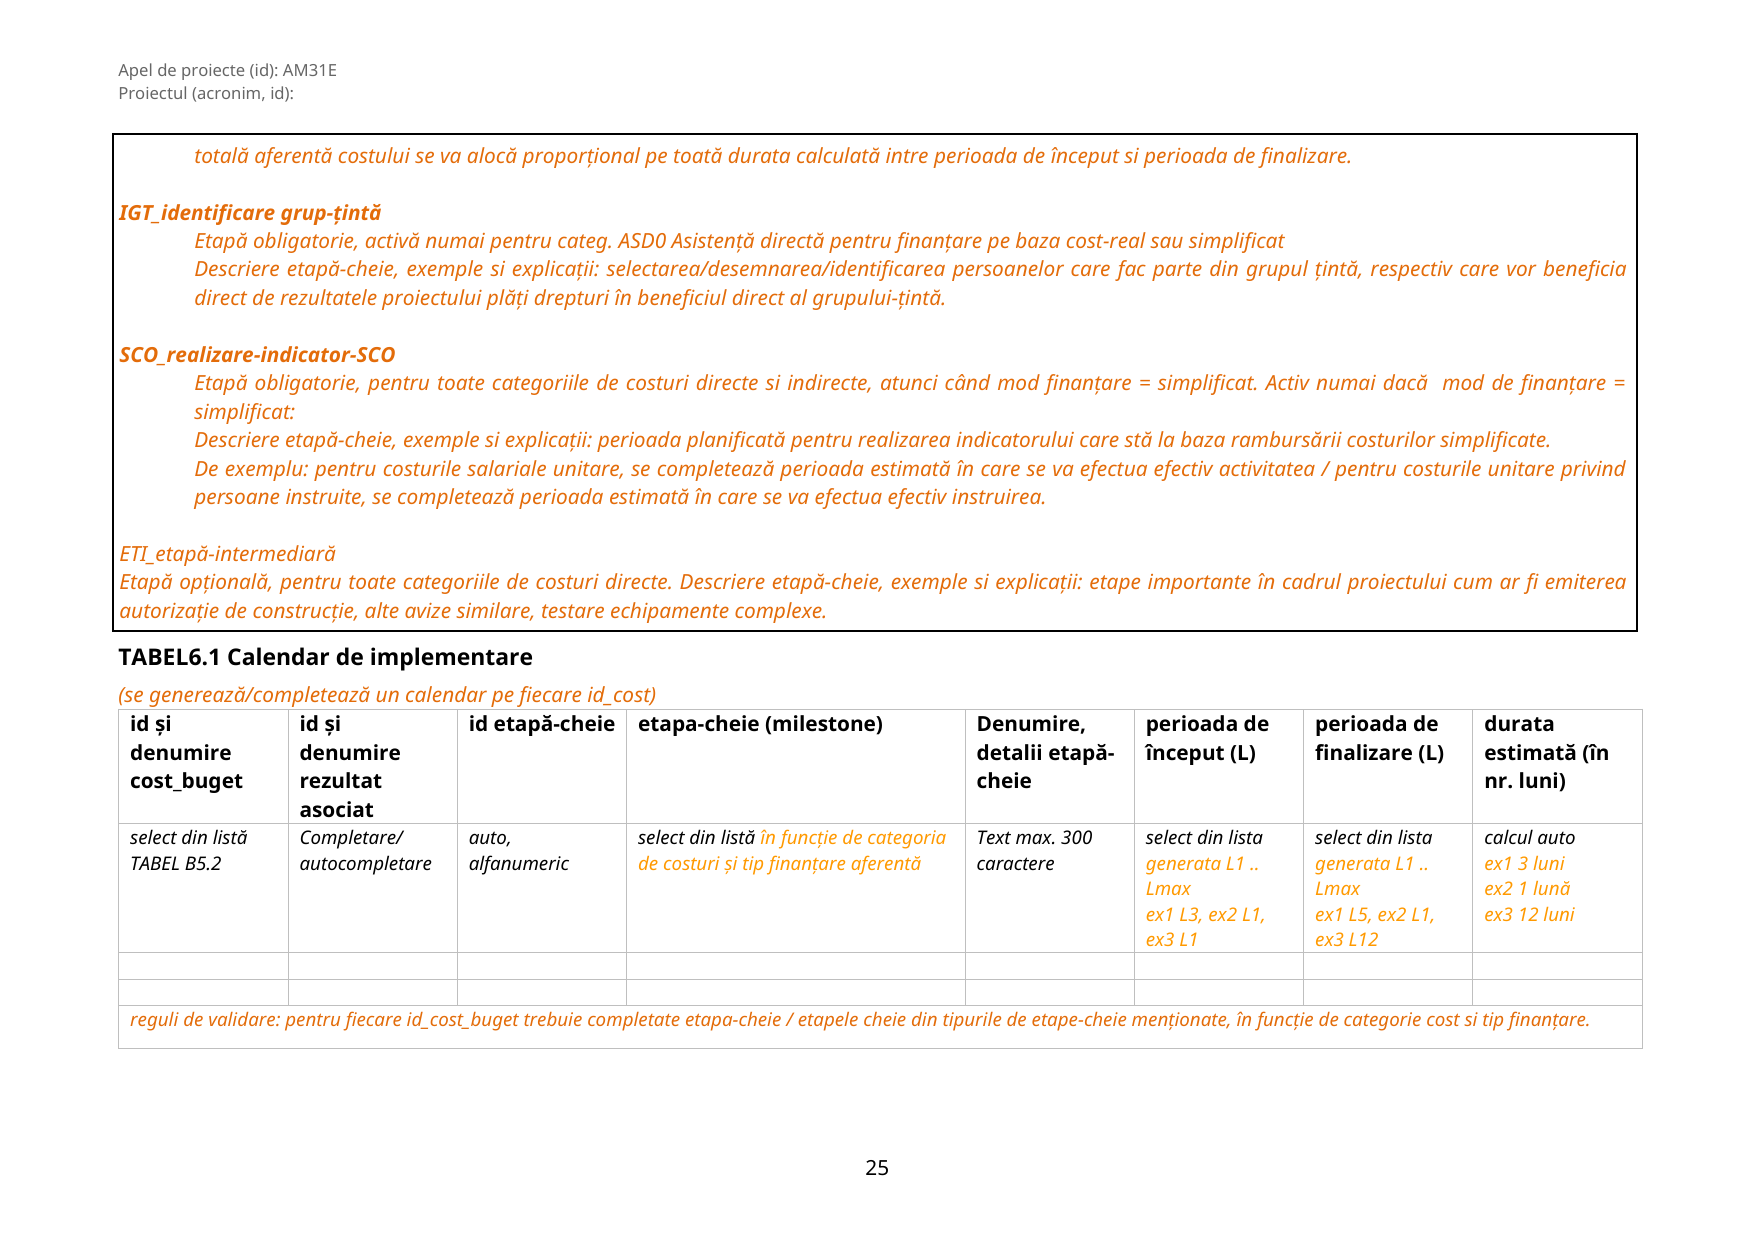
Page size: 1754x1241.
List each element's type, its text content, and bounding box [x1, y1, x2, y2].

table_header id și denumire rezultat asociat [289, 710, 457, 823]
table_cell reguli de validare: pentru fiecare id_cost_buget trebuie completate etapa-cheie / etapele cheie din tipurile de etape-cheie menționate, în funcție de categorie cost si tip finanțare. [119, 1006, 1642, 1048]
table_cell select din listă TABEL B5.2 [119, 824, 288, 952]
table_cell [1135, 953, 1303, 978]
text (se generează/completează un calendar pe fiecare id_cost) [118, 680, 1636, 708]
table_cell [458, 953, 626, 978]
table_header etapa-cheie (milestone) [627, 710, 965, 823]
table_cell [966, 953, 1134, 978]
table_cell [966, 980, 1134, 1005]
table_cell select din listă în funcție de categoria de costuri și tip finanțare aferentă [627, 824, 965, 952]
table_header id etapă-cheie [458, 710, 626, 823]
table_cell [627, 980, 965, 1005]
table_cell [289, 980, 457, 1005]
table_cell select din lista generata L1 .. Lmax ex1 L5, ex2 L1, ex3 L12 [1304, 824, 1472, 952]
table_cell [1473, 980, 1642, 1005]
table_cell [1473, 953, 1642, 978]
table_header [114, 135, 1636, 630]
table_header Denumire, detalii etapă- cheie [966, 710, 1134, 823]
table_header id și denumire cost_buget [119, 710, 288, 823]
table_cell calcul auto ex1 3 luni ex2 1 lună ex3 12 luni [1473, 824, 1642, 952]
table_header durata estimată (în nr. luni) [1473, 710, 1642, 823]
table_cell [1304, 980, 1472, 1005]
table_cell Text max. 300 caractere [966, 824, 1134, 952]
table_cell [1304, 953, 1472, 978]
subtitle TABEL6.1 Calendar de implementare [118, 641, 1636, 672]
table_header perioada de finalizare (L) [1304, 710, 1472, 823]
table_cell [119, 980, 288, 1005]
table_cell [1135, 980, 1303, 1005]
table_cell [458, 980, 626, 1005]
table_cell Completare/autocompletare [289, 824, 457, 952]
table_cell select din lista generata L1 .. Lmax ex1 L3, ex2 L1, ex3 L1 [1135, 824, 1303, 952]
table_cell [627, 953, 965, 978]
table_cell [119, 953, 288, 978]
table_cell auto, alfanumeric [458, 824, 626, 952]
table_header perioada de început (L) [1135, 710, 1303, 823]
table_cell [289, 953, 457, 978]
